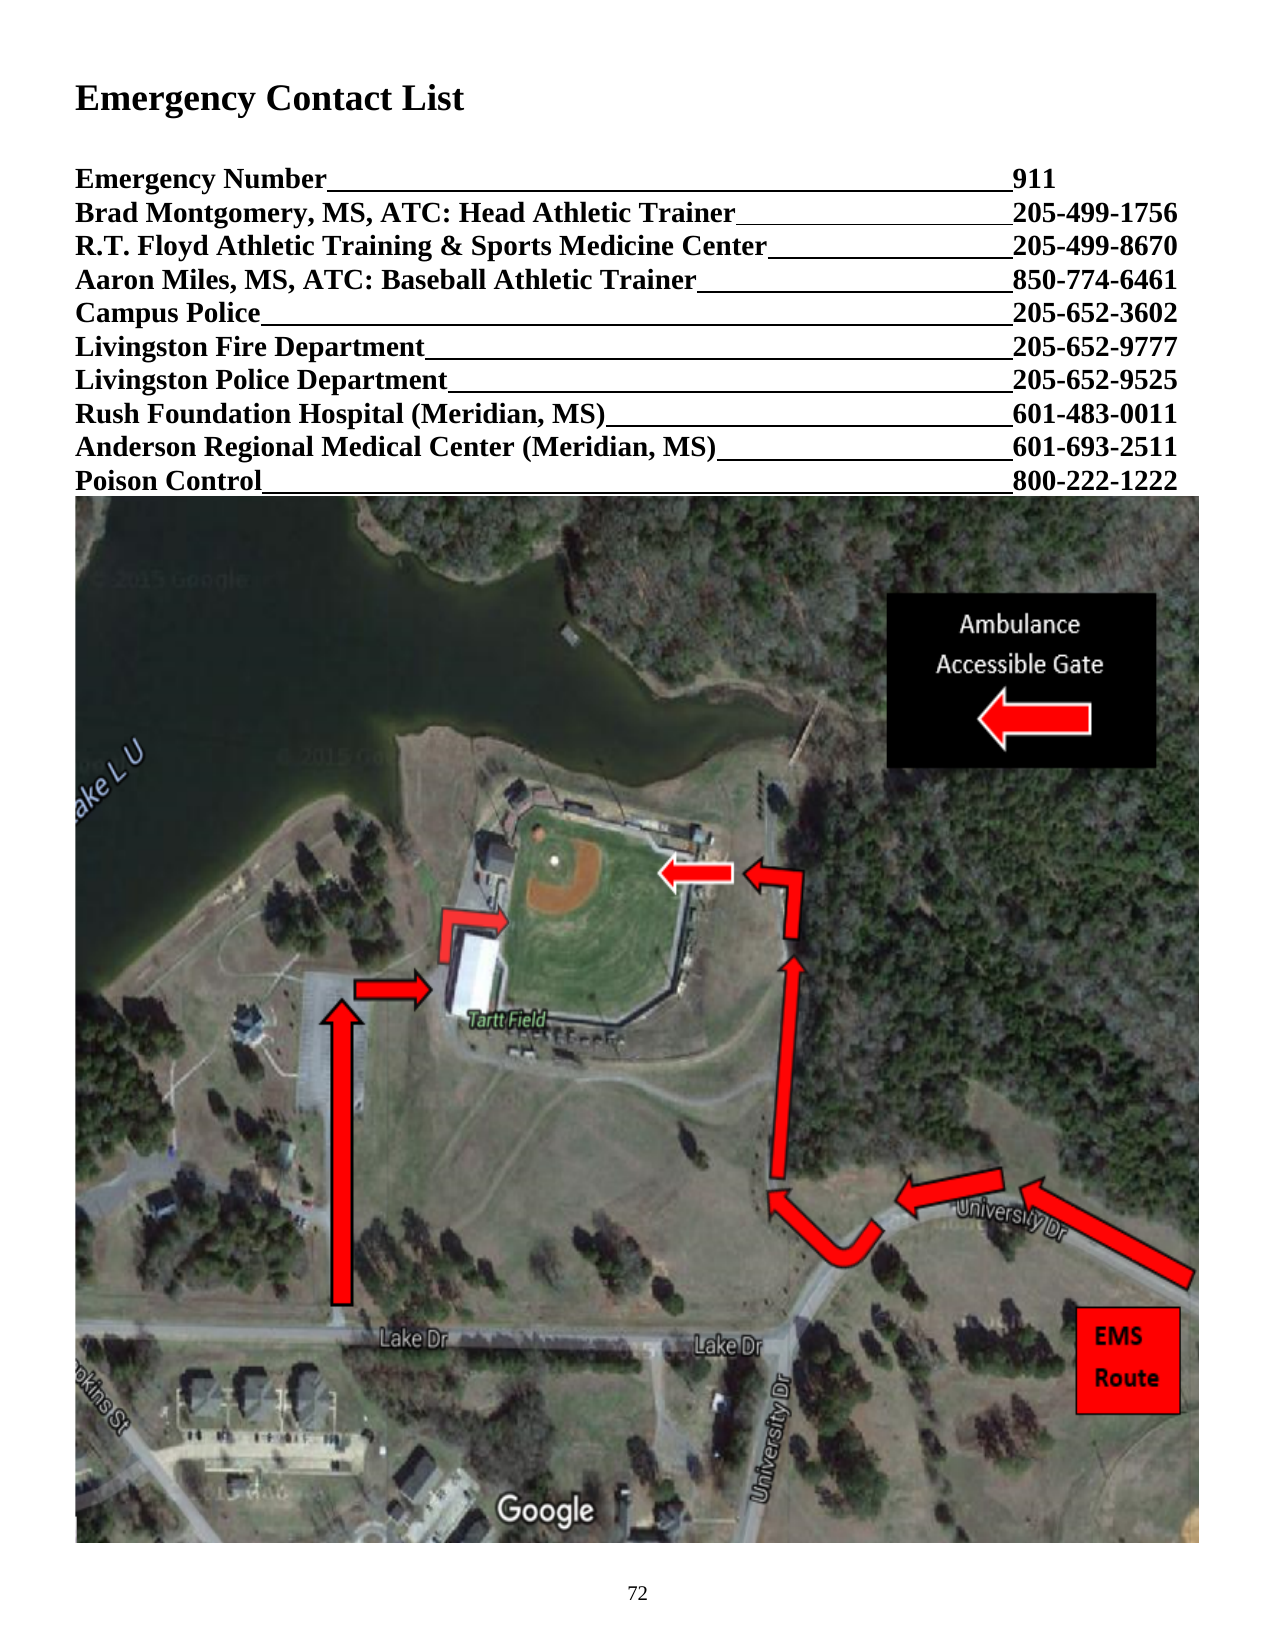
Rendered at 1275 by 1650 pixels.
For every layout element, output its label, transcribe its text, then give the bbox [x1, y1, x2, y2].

text Emergency Number 911 [75, 161, 1200, 195]
text Campus Police 205-652-3602 [75, 295, 1200, 329]
text Anderson Regional Medical Center (Meridian, MS) 601-693-2511 [75, 429, 1200, 463]
text Livingston Fire Department 205-652-9777 [75, 329, 1200, 362]
text Rush Foundation Hospital (Meridian, MS) 601-483-0011 [75, 396, 1200, 429]
text Poison Control 800-222-1222 [75, 463, 1200, 497]
text Aaron Miles, MS, ATC: Baseball Athletic Trainer 850-774-6461 [75, 262, 1200, 295]
text Emergency Contact List [75, 75, 1200, 118]
text Livingston Police Department 205-652-9525 [75, 362, 1200, 396]
text R.T. Floyd Athletic Training & Sports Medicine Center 205-499-8670 [75, 228, 1200, 262]
text Brad Montgomery, MS, ATC: Head Athletic Trainer 205-499-1756 [75, 195, 1200, 228]
picture [75, 496, 1199, 1543]
